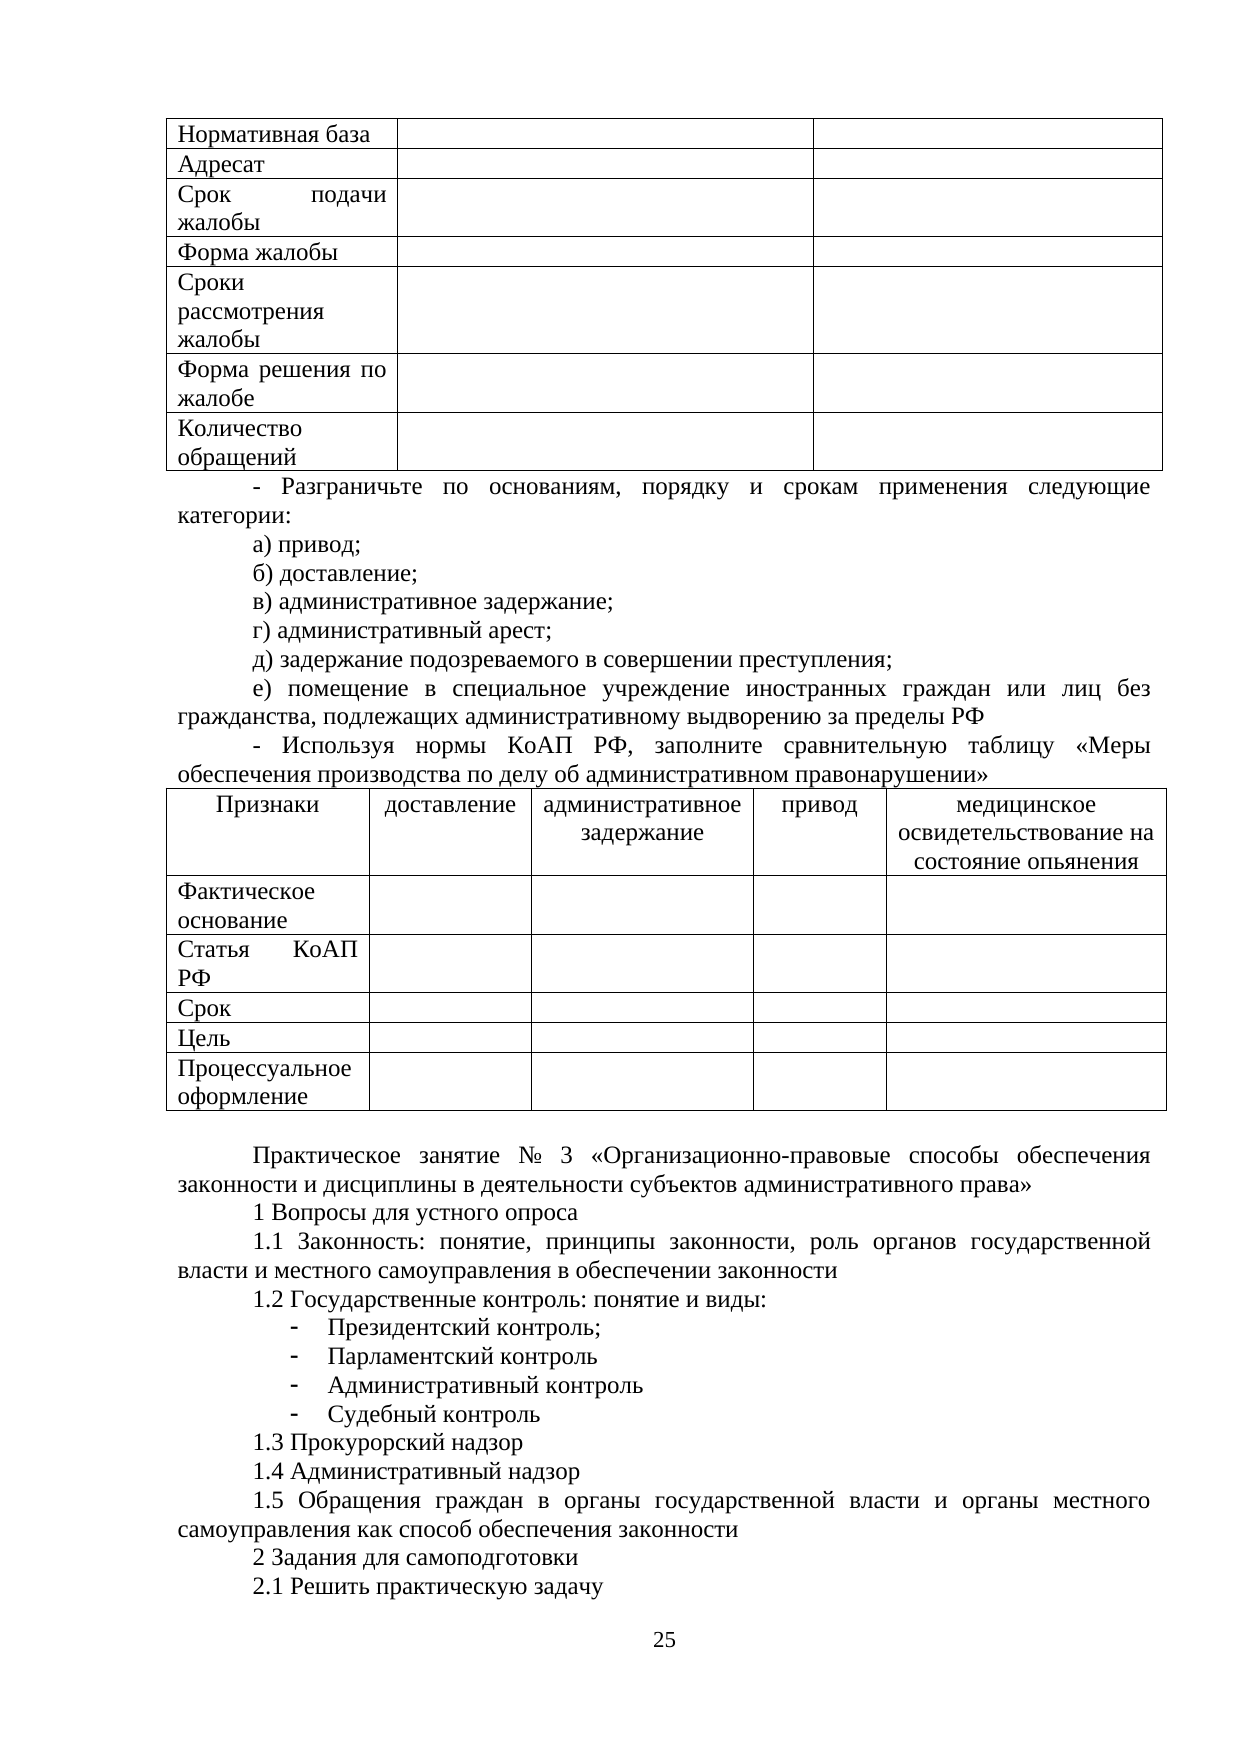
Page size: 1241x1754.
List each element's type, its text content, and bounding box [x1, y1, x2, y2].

table_cell [814, 267, 1162, 353]
table_cell Статья КоАП РФ [167, 935, 369, 992]
table_cell Адресат [167, 149, 397, 178]
table_cell [814, 119, 1162, 148]
table_cell Фактическое основание [167, 876, 369, 933]
table_cell [370, 993, 531, 1022]
table_cell [398, 267, 813, 353]
text 1.1 Законность: понятие, принципы законности, роль органов государственной власти и местного самоуправления в обеспечении законности [177, 1226, 1152, 1284]
table_cell [754, 1053, 886, 1110]
table_header доставление [370, 789, 531, 875]
table_cell Форма решения по жалобе [167, 354, 397, 412]
text в) административное задержание; [177, 586, 1152, 615]
list Административный контроль [290, 1370, 1152, 1399]
table_cell [754, 876, 886, 933]
text 1 Вопросы для устного опроса [177, 1197, 1152, 1226]
table_cell Форма жалобы [167, 237, 397, 266]
table_cell [398, 179, 813, 236]
list Судебный контроль [290, 1399, 1152, 1427]
text - Используя нормы КоАП РФ, заполните сравнительную таблицу «Меры обеспечения производства по делу об административном правонарушении» [177, 730, 1152, 788]
text 1.4 Административный надзор [177, 1456, 1152, 1485]
text е) помещение в специальное учреждение иностранных граждан или лиц без гражданства, подлежащих административному выдворению за пределы РФ [177, 673, 1152, 730]
table_cell [754, 1023, 886, 1052]
table_cell [887, 1053, 1166, 1110]
table_cell Сроки рассмотрения жалобы [167, 267, 397, 353]
table_cell [398, 354, 813, 412]
table_header привод [754, 789, 886, 875]
table_cell [754, 935, 886, 992]
table_cell [887, 876, 1166, 933]
table_cell [398, 119, 813, 148]
table_cell [370, 876, 531, 933]
table_cell Срок [167, 993, 369, 1022]
table_cell Процессуальное оформление [167, 1053, 369, 1110]
text - Разграничьте по основаниям, порядку и срокам применения следующие категории: [177, 471, 1152, 529]
text Практическое занятие № 3 «Организационно-правовые способы обеспечения законности и дисциплины в деятельности субъектов административного права» [177, 1140, 1152, 1197]
list Президентский контроль; [290, 1312, 1152, 1341]
text д) задержание подозреваемого в совершении преступления; [177, 644, 1152, 673]
table_cell [532, 1053, 753, 1110]
text 1.5 Обращения граждан в органы государственной власти и органы местного самоуправления как способ обеспечения законности [177, 1485, 1152, 1542]
text 2.1 Решить практическую задачу [177, 1571, 1152, 1600]
text б) доставление; [177, 558, 1152, 586]
table_cell [814, 237, 1162, 266]
table_cell [398, 237, 813, 266]
table_cell [887, 993, 1166, 1022]
table_cell [532, 876, 753, 933]
table_cell [532, 935, 753, 992]
table_cell [814, 179, 1162, 236]
table_cell Цель [167, 1023, 369, 1052]
table_cell Срок подачи жалобы [167, 179, 397, 236]
table_header Признаки [167, 789, 369, 875]
table_cell [754, 993, 886, 1022]
text 1.3 Прокурорский надзор [177, 1427, 1152, 1456]
table_cell Нормативная база [167, 119, 397, 148]
list Парламентский контроль [290, 1341, 1152, 1370]
table_cell [532, 1023, 753, 1052]
table_cell Количество обращений [167, 413, 397, 470]
text г) административный арест; [177, 615, 1152, 644]
table_header административное задержание [532, 789, 753, 875]
table_cell [398, 149, 813, 178]
table_header медицинское освидетельствование на состояние опьянения [887, 789, 1166, 875]
text 1.2 Государственные контроль: понятие и виды: [177, 1284, 1152, 1312]
table_cell [370, 1023, 531, 1052]
table_cell [887, 1023, 1166, 1052]
text а) привод; [177, 529, 1152, 558]
table_cell [532, 993, 753, 1022]
table_cell [814, 354, 1162, 412]
table_cell [887, 935, 1166, 992]
table_cell [814, 413, 1162, 470]
table_cell [814, 149, 1162, 178]
text 2 Задания для самоподготовки [177, 1542, 1152, 1571]
table_cell [370, 935, 531, 992]
table_cell [398, 413, 813, 470]
table_cell [370, 1053, 531, 1110]
